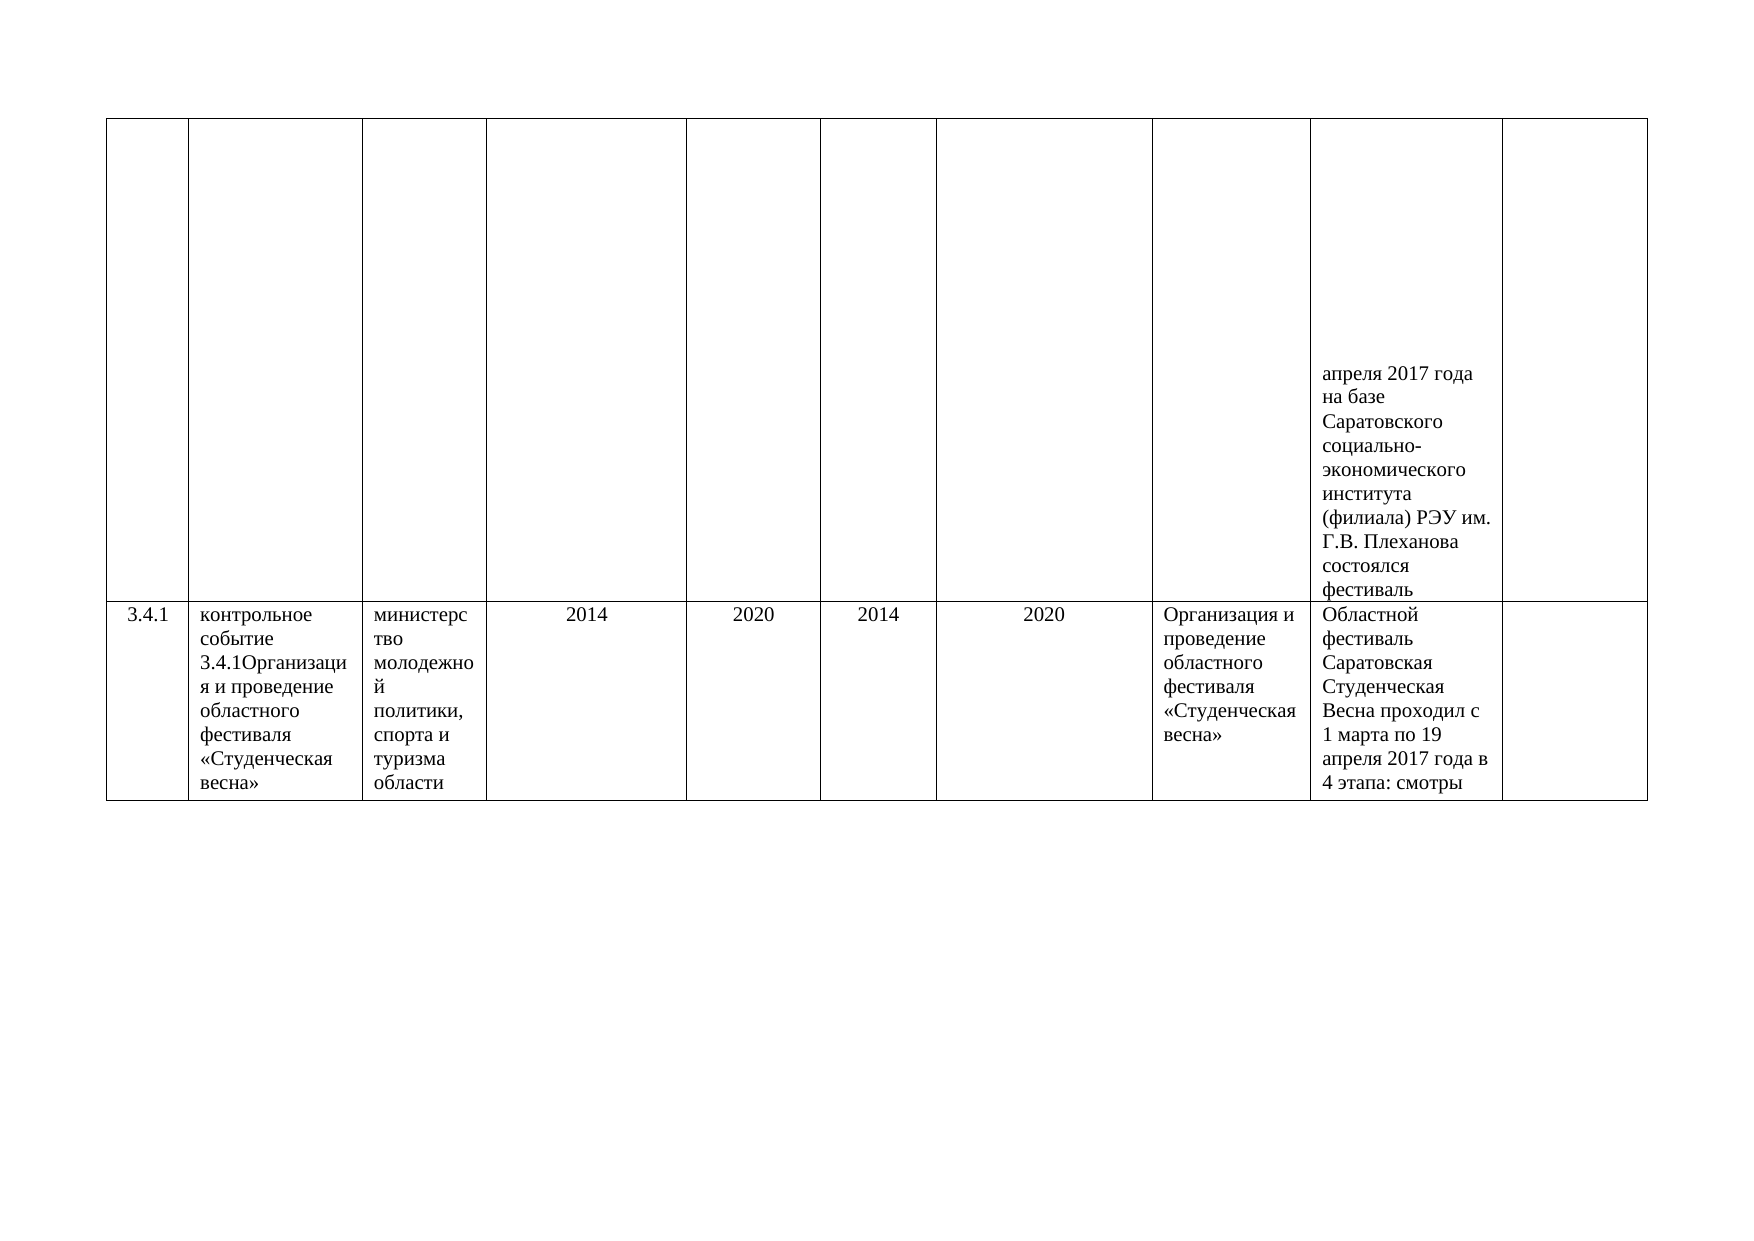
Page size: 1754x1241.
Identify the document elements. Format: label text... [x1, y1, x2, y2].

table_cell 2020 [687, 602, 820, 800]
table_cell 2020 [937, 602, 1152, 800]
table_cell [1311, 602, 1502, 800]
table_cell Организация и проведение областного фестиваля «Студенческая весна» [1153, 602, 1310, 800]
table_cell 3.4.1 [107, 602, 188, 800]
table_cell 2014 [487, 602, 686, 800]
table_cell контрольное событие 3.4.1Организация и проведение областного фестиваля «Студенческая весна» [189, 602, 362, 800]
table_cell 2014 [821, 602, 936, 800]
table_cell министерство молодежной политики, спорта и туризма области [363, 602, 486, 800]
table_cell [1503, 602, 1647, 800]
